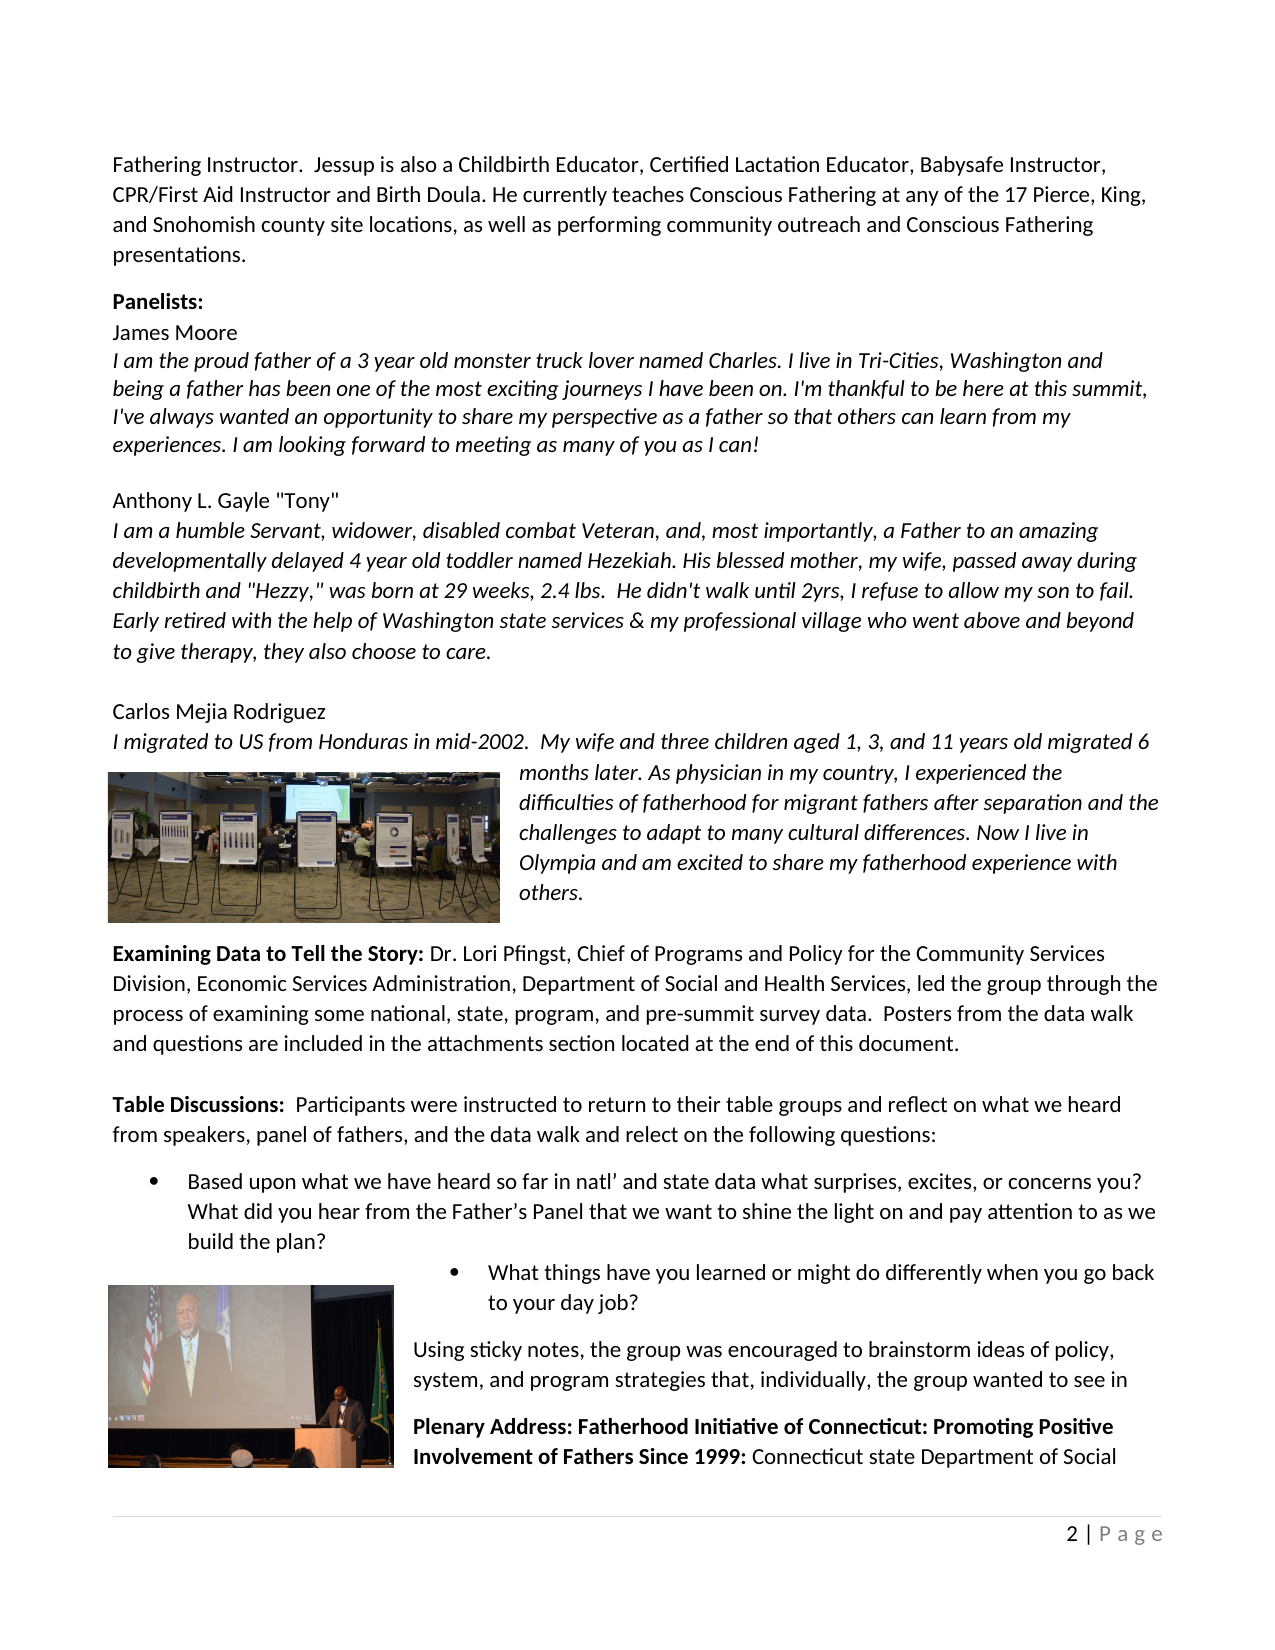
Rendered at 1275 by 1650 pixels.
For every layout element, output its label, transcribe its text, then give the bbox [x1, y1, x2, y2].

text James Moore [112, 318, 1162, 346]
text I am the proud father of a 3 year old monster truck lover named Charles. I live in Tri-Cities, Washington and being a father has been one of the most exciting journeys I have been on. I'm thankful to be here at this summit, I've always wanted an opportunity to share my perspective as a father so that others can learn from my experiences. I am looking forward to meeting as many of you as I can! [112, 346, 1162, 458]
picture [107, 772, 500, 923]
text Anthony L. Gayle "Tony" [112, 486, 1162, 514]
picture [108, 1285, 394, 1468]
text Examining Data to Tell the Story: Dr. Lori Pfingst, Chief of Programs and Policy for the Community Services Division, Economic Services Administration, Department of Social and Health Services, led the group through the process of examining some national, state, program, and pre-summit survey data. Posters from the data walk and questions are included in the attachments section located at the end of this document. [112, 939, 1162, 1058]
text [112, 1412, 1162, 1470]
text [112, 150, 1162, 269]
list What things have you learned or might do differently when you go back to your day job? [150, 1258, 1162, 1316]
list Based upon what we have heard so far in natl’ and state data what surprises, excites, or concerns you? What did you hear from the Father’s Panel that we want to shine the light on and pay attention to as we build the plan? [150, 1167, 1162, 1256]
text I am a humble Servant, widower, disabled combat Veteran, and, most importantly, a Father to an amazing developmentally delayed 4 year old toddler named Hezekiah. His blessed mother, my wife, passed away during childbirth and "Hezzy," was born at 29 weeks, 2.4 lbs. He didn't walk until 2yrs, I refuse to allow my son to fail. Early retired with the help of Washington state services & my professional village who went above and beyond to give therapy, they also choose to care. [112, 516, 1162, 665]
text Carlos Mejia Rodriguez [112, 697, 1162, 725]
text Table Discussions: Participants were instructed to return to their table groups and reflect on what we heard from speakers, panel of fathers, and the data walk and relect on the following questions: [112, 1090, 1162, 1148]
text Panelists: [112, 287, 1162, 316]
text Using sticky notes, the group was encouraged to brainstorm ideas of policy, system, and program strategies that, individually, the group wanted to see in [394, 1335, 1162, 1393]
